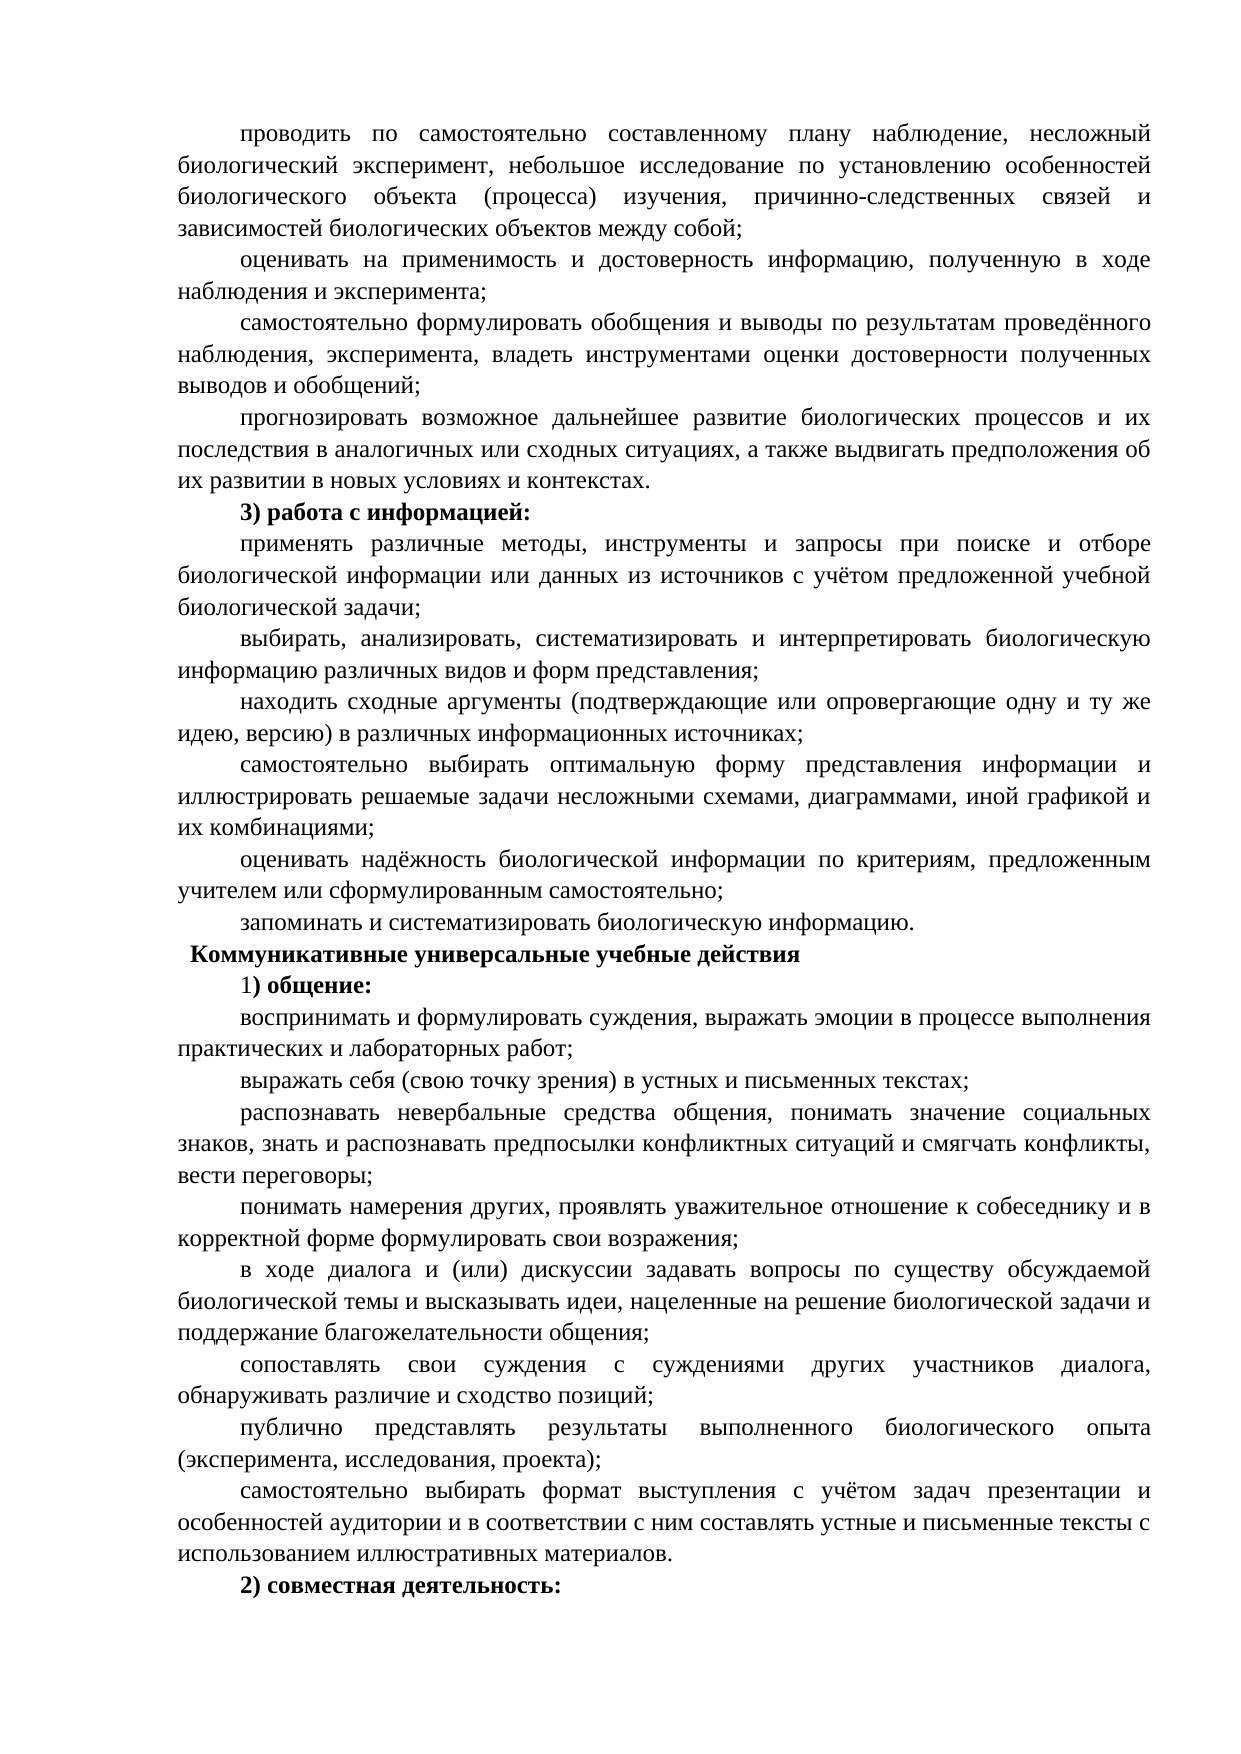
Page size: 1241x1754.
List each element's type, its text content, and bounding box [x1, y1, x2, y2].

text распознавать невербальные средства общения, понимать значение социальных знаков, знать и распознавать предпосылки конфликтных ситуаций и смягчать конфликты, вести переговоры; [177, 1097, 1152, 1188]
text выбирать, анализировать, систематизировать и интерпретировать биологическую информацию различных видов и форм представления; [177, 623, 1152, 683]
text самостоятельно формулировать обобщения и выводы по результатам проведённого наблюдения, эксперимента, владеть инструментами оценки достоверности полученных выводов и обобщений; [177, 307, 1152, 399]
text самостоятельно выбирать оптимальную форму представления информации и иллюстрировать решаемые задачи несложными схемами, диаграммами, иной графикой и их комбинациями; [177, 749, 1152, 841]
text оценивать на применимость и достоверность информацию, полученную в ходе наблюдения и эксперимента; [177, 244, 1152, 305]
text 3) работа с информацией: [177, 497, 1152, 526]
text оценивать надёжность биологической информации по критериям, предложенным учителем или сформулированным самостоятельно; [177, 844, 1152, 904]
text выражать себя (свою точку зрения) в устных и письменных текстах; [177, 1065, 1152, 1094]
text Коммуникативные универсальные учебные действия [190, 939, 1152, 967]
text публично представлять результаты выполненного биологического опыта (эксперимента, исследования, проекта); [177, 1412, 1152, 1472]
text 2) совместная деятельность: [177, 1570, 1152, 1599]
text запоминать и систематизировать биологическую информацию. [177, 907, 1152, 936]
text понимать намерения других, проявлять уважительное отношение к собеседнику и в корректной форме формулировать свои возражения; [177, 1191, 1152, 1252]
text 1) общение: [177, 970, 1152, 999]
text самостоятельно выбирать формат выступления с учётом задач презентации и особенностей аудитории и в соответствии с ним составлять устные и письменные тексты с использованием иллюстративных материалов. [177, 1475, 1152, 1567]
text находить сходные аргументы (подтверждающие или опровергающие одну и ту же идею, версию) в различных информационных источниках; [177, 686, 1152, 747]
text сопоставлять свои суждения с суждениями других участников диалога, обнаруживать различие и сходство позиций; [177, 1349, 1152, 1409]
text применять различные методы, инструменты и запросы при поиске и отборе биологической информации или данных из источников с учётом предложенной учебной биологической задачи; [177, 528, 1152, 620]
text прогнозировать возможное дальнейшее развитие биологических процессов и их последствия в аналогичных или сходных ситуациях, а также выдвигать предположения об их развитии в новых условиях и контекстах. [177, 402, 1152, 494]
text в ходе диалога и (или) дискуссии задавать вопросы по существу обсуждаемой биологической темы и высказывать идеи, нацеленные на решение биологической задачи и поддержание благожелательности общения; [177, 1254, 1152, 1346]
text воспринимать и формулировать суждения, выражать эмоции в процессе выполнения практических и лабораторных работ; [177, 1002, 1152, 1062]
text проводить по самостоятельно составленному плану наблюдение, несложный биологический эксперимент, небольшое исследование по установлению особенностей биологического объекта (процесса) изучения, причинно-следственных связей и зависимостей биологических объектов между собой; [177, 118, 1152, 242]
